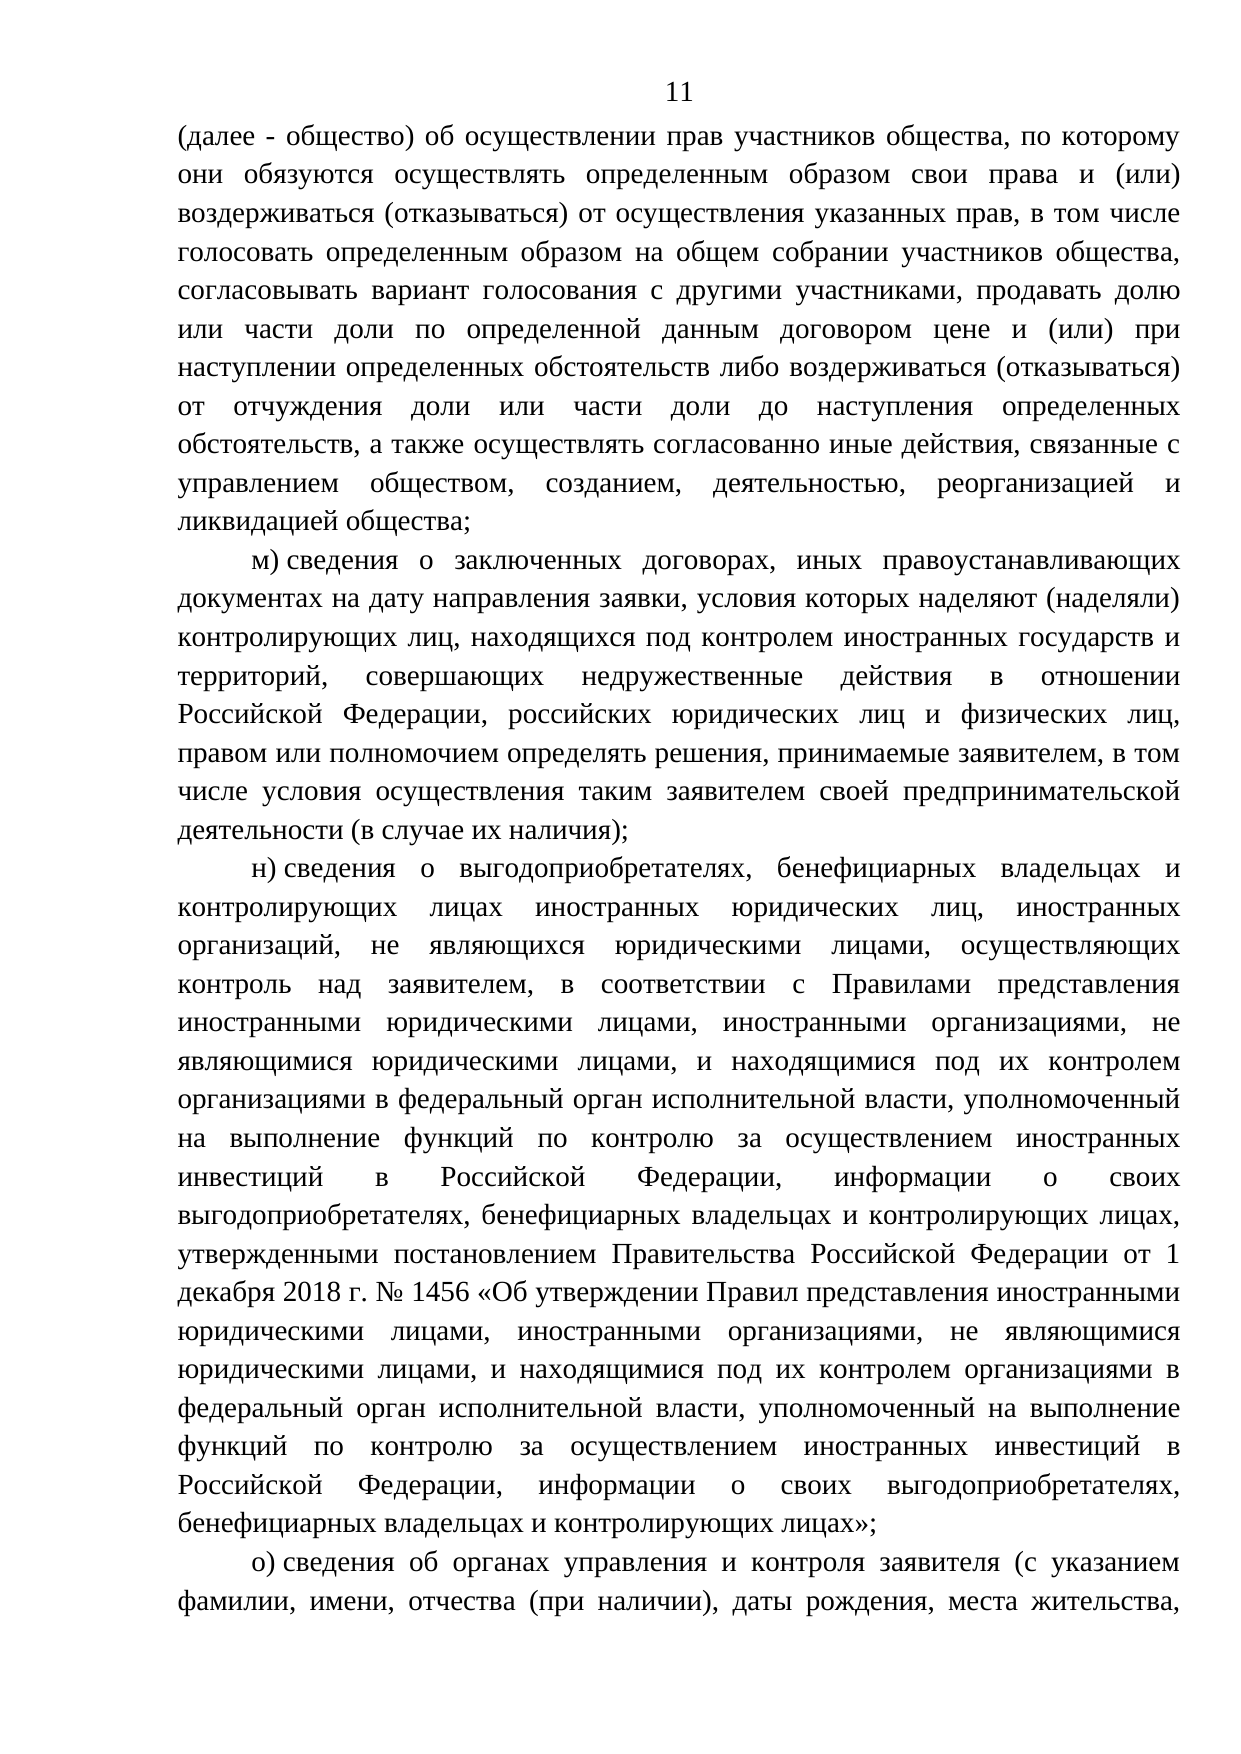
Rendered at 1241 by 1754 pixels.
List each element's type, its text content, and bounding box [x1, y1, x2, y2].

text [177, 1544, 1181, 1616]
text н) сведения о выгодоприобретателях, бенефициарных владельцах и контролирующих лицах иностранных юридических лиц, иностранных организаций, не являющихся юридическими лицами, осуществляющих контроль над заявителем, в соответствии с Правилами представления иностранными юридическими лицами, иностранными организациями, не являющимися юридическими лицами, и находящимися под их контролем организациями в федеральный орган исполнительной власти, уполномоченный на выполнение функций по контролю за осуществлением иностранных инвестиций в Российской Федерации, информации о своих выгодоприобретателях, бенефициарных владельцах и контролирующих лицах, утвержденными постановлением Правительства Российской Федерации от 1 декабря 2018 г. № 1456 «Об утверждении Правил представления иностранными юридическими лицами, иностранными организациями, не являющимися юридическими лицами, и находящимися под их контролем организациями в федеральный орган исполнительной власти, уполномоченный на выполнение функций по контролю за осуществлением иностранных инвестиций в Российской Федерации, информации о своих выгодоприобретателях, бенефициарных владельцах и контролирующих лицах»; [177, 850, 1181, 1539]
text м) сведения о заключенных договорах, иных правоустанавливающих документах на дату направления заявки, условия которых наделяют (наделяли) контролирующих лиц, находящихся под контролем иностранных государств и территорий, совершающих недружественные действия в отношении Российской Федерации, российских юридических лиц и физических лиц, правом или полномочием определять решения, принимаемые заявителем, в том числе условия осуществления таким заявителем своей предпринимательской деятельности (в случае их наличия); [177, 542, 1181, 845]
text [177, 118, 1181, 537]
